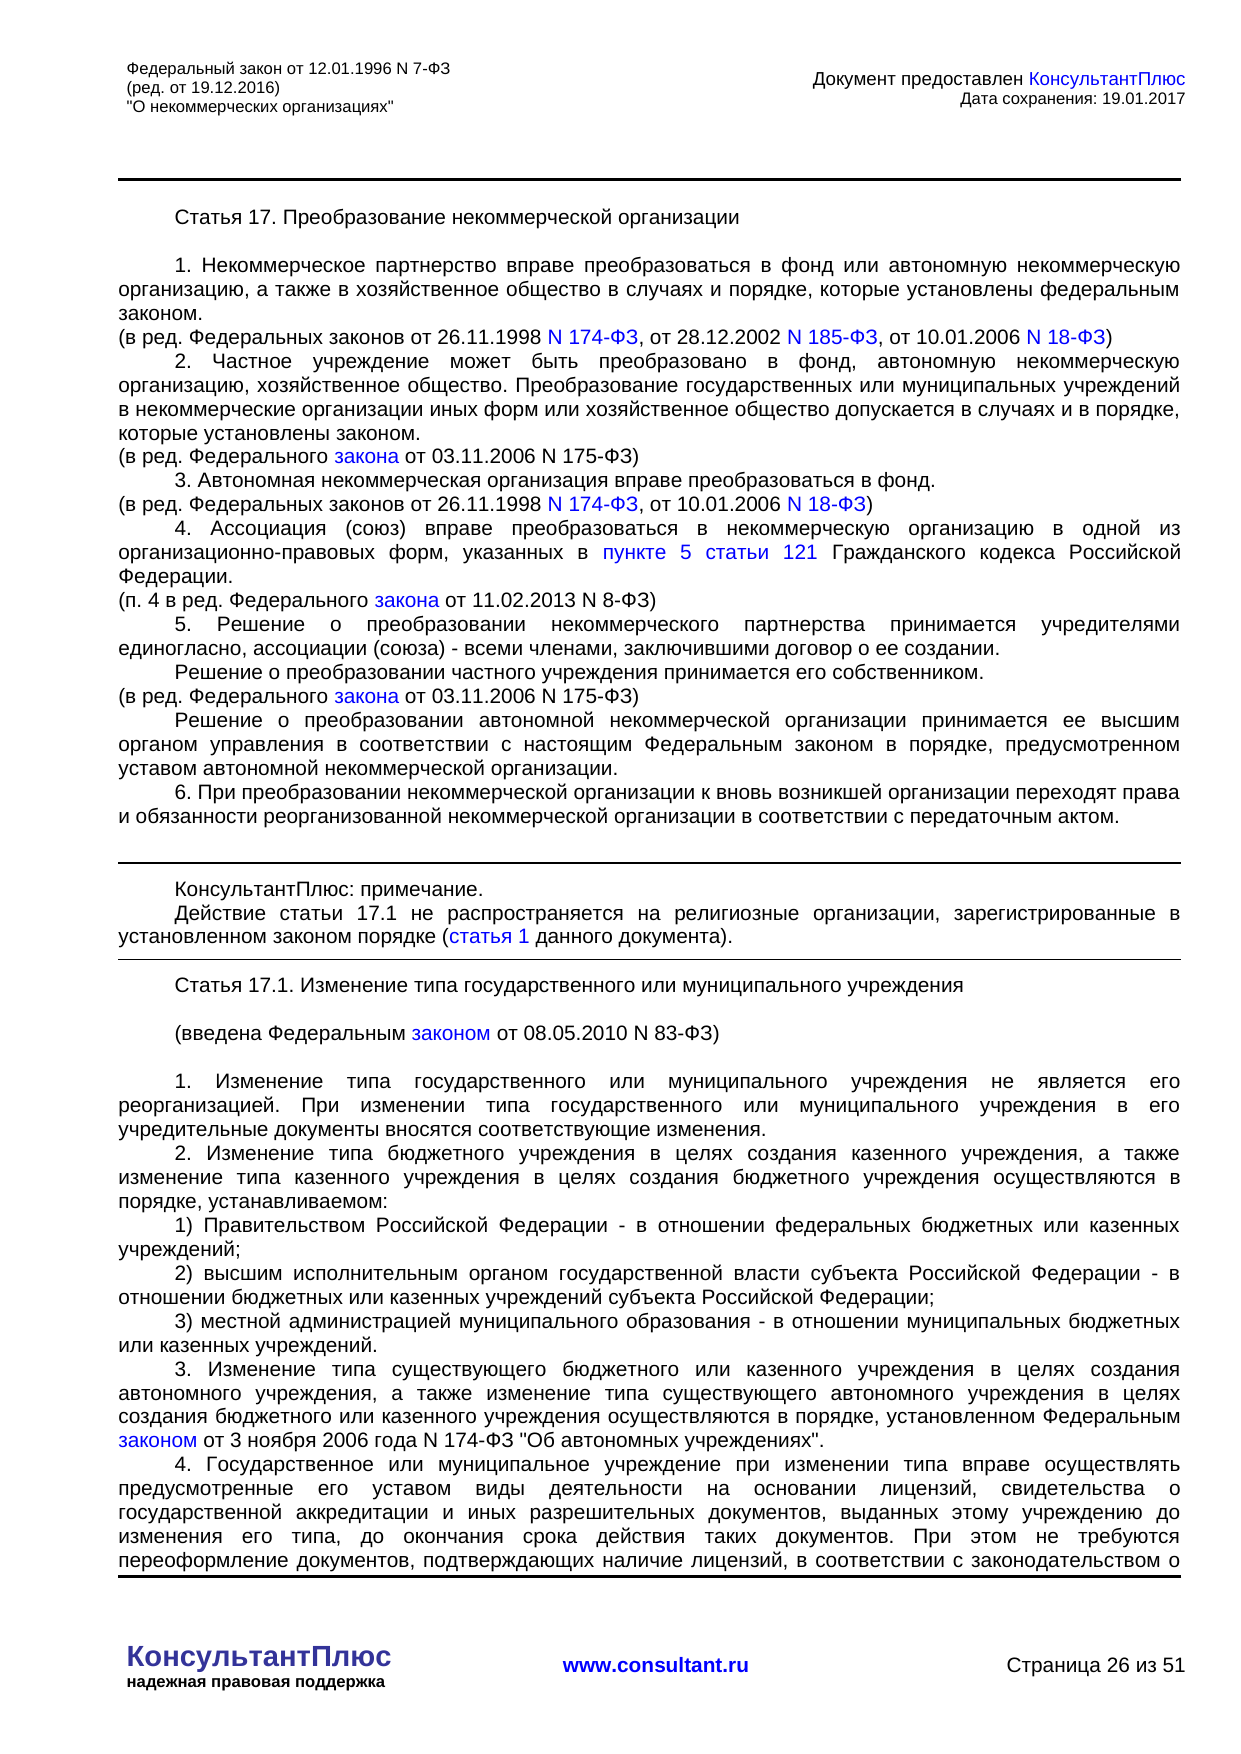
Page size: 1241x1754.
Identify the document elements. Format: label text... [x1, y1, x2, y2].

text Действие статьи 17.1 не распространяется на религиозные организации, зарегистрированные в установленном законом порядке (статья 1 данного документа). [118, 900, 1181, 948]
text 4. Ассоциация (союз) вправе преобразоваться в некоммерческую организацию в одной из организационно-правовых форм, указанных в пункте 5 статьи 121 Гражданского кодекса Российской Федерации. [118, 516, 1181, 588]
text 2. Изменение типа бюджетного учреждения в целях создания казенного учреждения, а также изменение типа казенного учреждения в целях создания бюджетного учреждения осуществляются в порядке, устанавливаемом: [118, 1141, 1181, 1213]
text 1) Правительством Российской Федерации - в отношении федеральных бюджетных или казенных учреждений; [118, 1213, 1181, 1261]
text КонсультантПлюс: примечание. [118, 876, 1181, 900]
text (в ред. Федерального закона от 03.11.2006 N 175-ФЗ) [118, 444, 1181, 468]
text (введена Федеральным законом от 08.05.2010 N 83-ФЗ) [118, 1021, 1181, 1045]
text 6. При преобразовании некоммерческой организации к вновь возникшей организации переходят права и обязанности реорганизованной некоммерческой организации в соответствии с передаточным актом. [118, 780, 1181, 828]
text 3. Автономная некоммерческая организация вправе преобразоваться в фонд. [118, 468, 1181, 492]
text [118, 1452, 1181, 1572]
text 5. Решение о преобразовании некоммерческого партнерства принимается учредителями единогласно, ассоциации (союза) - всеми членами, заключившими договор о ее создании. [118, 612, 1181, 660]
text Статья 17.1. Изменение типа государственного или муниципального учреждения [118, 973, 1181, 997]
text Решение о преобразовании частного учреждения принимается его собственником. [118, 660, 1181, 684]
text 3) местной администрацией муниципального образования - в отношении муниципальных бюджетных или казенных учреждений. [118, 1308, 1181, 1356]
text (в ред. Федеральных законов от 26.11.1998 N 174-ФЗ, от 10.01.2006 N 18-ФЗ) [118, 492, 1181, 516]
text 1. Изменение типа государственного или муниципального учреждения не является его реорганизацией. При изменении типа государственного или муниципального учреждения в его учредительные документы вносятся соответствующие изменения. [118, 1069, 1181, 1141]
text (в ред. Федерального закона от 03.11.2006 N 175-ФЗ) [118, 684, 1181, 708]
text Решение о преобразовании автономной некоммерческой организации принимается ее высшим органом управления в соответствии с настоящим Федеральным законом в порядке, предусмотренном уставом автономной некоммерческой организации. [118, 708, 1181, 780]
text (п. 4 в ред. Федерального закона от 11.02.2013 N 8-ФЗ) [118, 588, 1181, 612]
text 2. Частное учреждение может быть преобразовано в фонд, автономную некоммерческую организацию, хозяйственное общество. Преобразование государственных или муниципальных учреждений в некоммерческие организации иных форм или хозяйственное общество допускается в случаях и в порядке, которые установлены законом. [118, 348, 1181, 444]
text Статья 17. Преобразование некоммерческой организации [118, 205, 1181, 229]
text 1. Некоммерческое партнерство вправе преобразоваться в фонд или автономную некоммерческую организацию, а также в хозяйственное общество в случаях и порядке, которые установлены федеральным законом. [118, 253, 1181, 324]
text 3. Изменение типа существующего бюджетного или казенного учреждения в целях создания автономного учреждения, а также изменение типа существующего автономного учреждения в целях создания бюджетного или казенного учреждения осуществляются в порядке, установленном Федеральным законом от 3 ноября 2006 года N 174-ФЗ "Об автономных учреждениях". [118, 1356, 1181, 1452]
text (в ред. Федеральных законов от 26.11.1998 N 174-ФЗ, от 28.12.2002 N 185-ФЗ, от 10.01.2006 N 18-ФЗ) [118, 324, 1181, 348]
text 2) высшим исполнительным органом государственной власти субъекта Российской Федерации - в отношении бюджетных или казенных учреждений субъекта Российской Федерации; [118, 1261, 1181, 1308]
